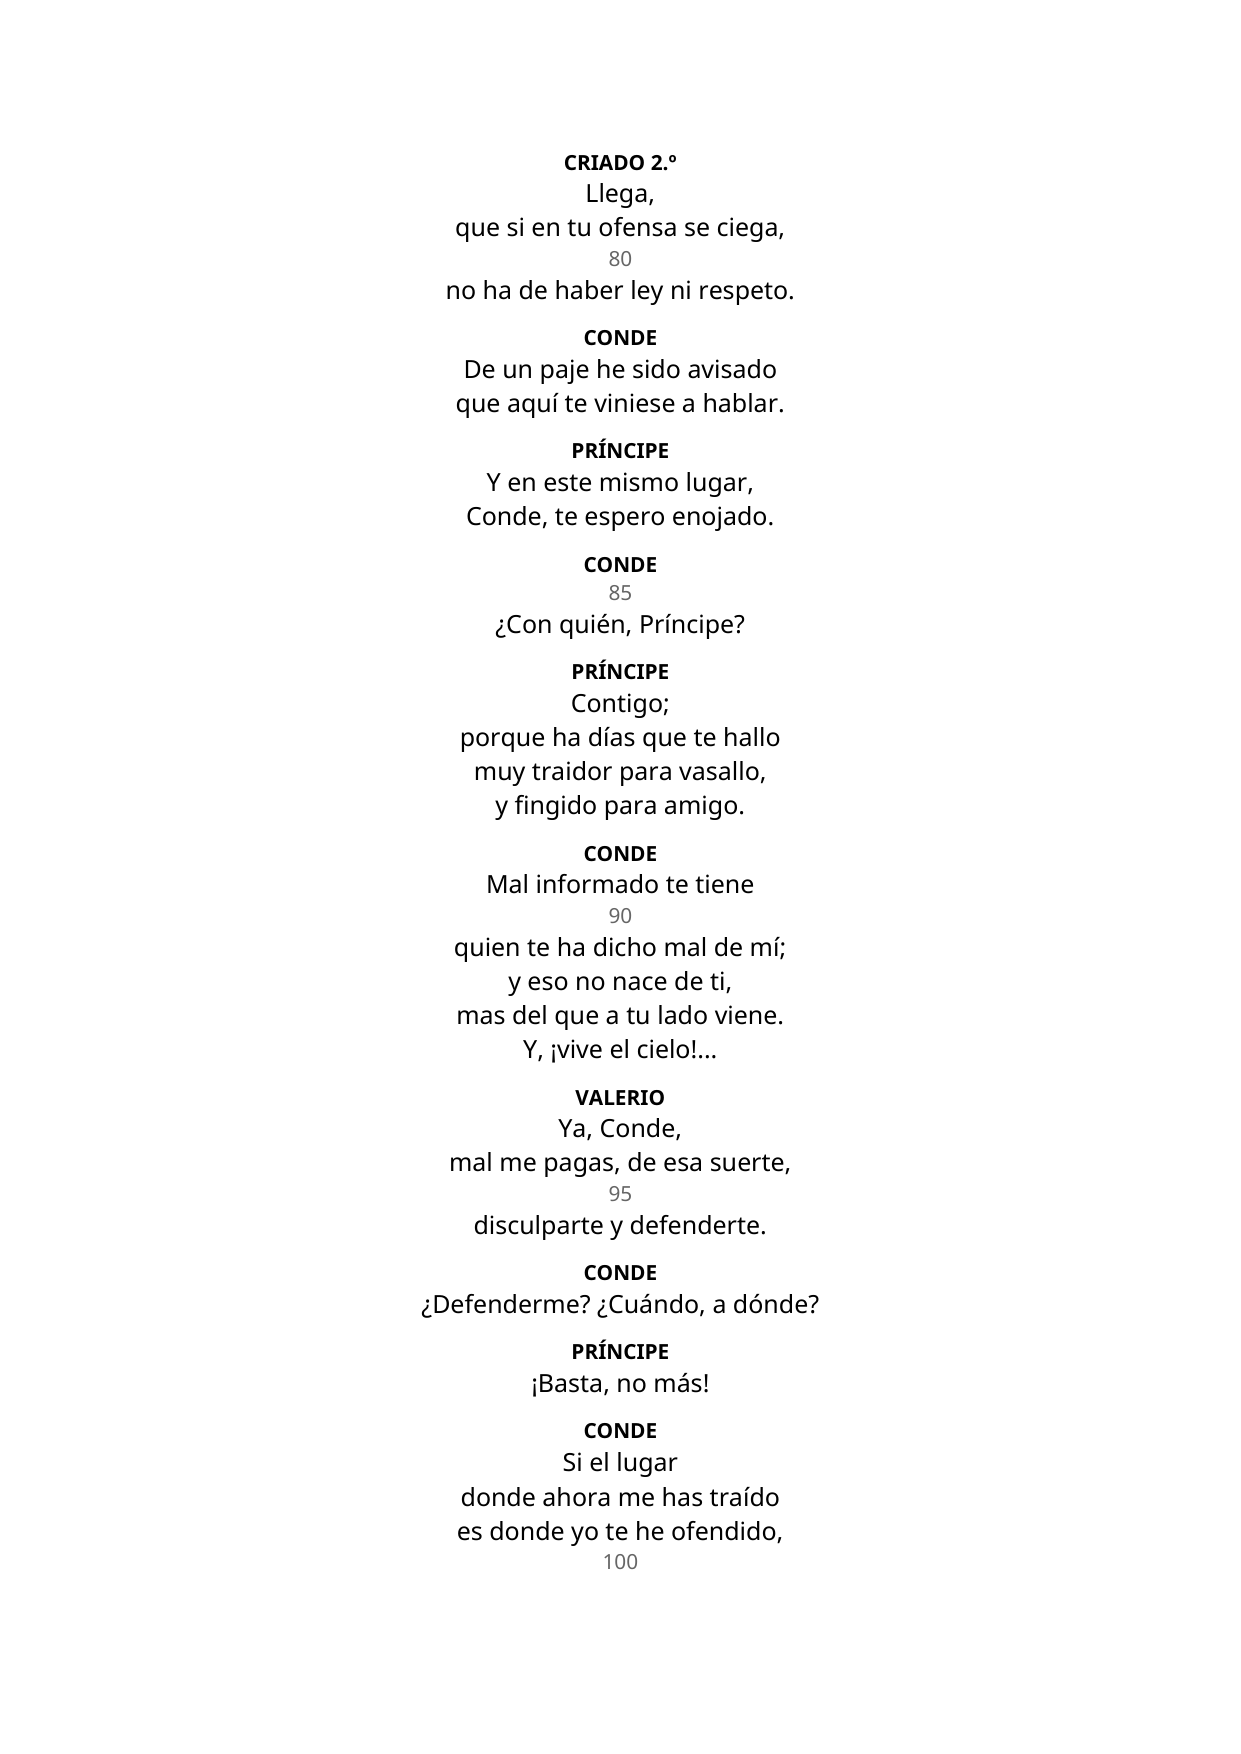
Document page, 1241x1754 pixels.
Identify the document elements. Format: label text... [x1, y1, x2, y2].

text De un paje he sido avisado [177, 352, 1063, 386]
text 80 [177, 244, 1063, 273]
text Llega, [177, 176, 1063, 210]
text PRÍNCIPE [177, 437, 1063, 465]
text y fingido para amigo. [177, 788, 1063, 822]
text Contigo; [177, 686, 1063, 720]
text Si el lugar [177, 1445, 1063, 1479]
text ¡Basta, no más! [177, 1366, 1063, 1400]
text CONDE [177, 839, 1063, 867]
text Ya, Conde, [177, 1111, 1063, 1145]
text CRIADO 2.º [177, 148, 1063, 176]
text 95 [177, 1179, 1063, 1208]
text CONDE [177, 323, 1063, 352]
text donde ahora me has traído [177, 1479, 1063, 1513]
text que aquí te viniese a hablar. [177, 386, 1063, 420]
text VALERIO [177, 1083, 1063, 1111]
text CONDE [177, 1258, 1063, 1287]
text Y en este mismo lugar, [177, 465, 1063, 499]
text CONDE [177, 1417, 1063, 1445]
text muy traidor para vasallo, [177, 754, 1063, 788]
text Mal informado te tiene [177, 867, 1063, 901]
text porque ha días que te hallo [177, 720, 1063, 754]
text PRÍNCIPE [177, 657, 1063, 686]
text mas del que a tu lado viene. [177, 998, 1063, 1032]
text mal me pagas, de esa suerte, [177, 1145, 1063, 1179]
text 90 [177, 901, 1063, 930]
text no ha de haber ley ni respeto. [177, 273, 1063, 307]
text Conde, te espero enojado. [177, 499, 1063, 533]
text 100 [177, 1547, 1063, 1576]
text 85 [177, 578, 1063, 607]
text y eso no nace de ti, [177, 964, 1063, 998]
text quien te ha dicho mal de mí; [177, 930, 1063, 964]
text CONDE [177, 550, 1063, 578]
text que si en tu ofensa se ciega, [177, 210, 1063, 244]
text ¿Defenderme? ¿Cuándo, a dónde? [177, 1287, 1063, 1321]
text ¿Con quién, Príncipe? [177, 607, 1063, 641]
text PRÍNCIPE [177, 1337, 1063, 1366]
text disculparte y defenderte. [177, 1208, 1063, 1242]
text Y, ¡vive el cielo!... [177, 1032, 1063, 1066]
text es donde yo te he ofendido, [177, 1513, 1063, 1547]
